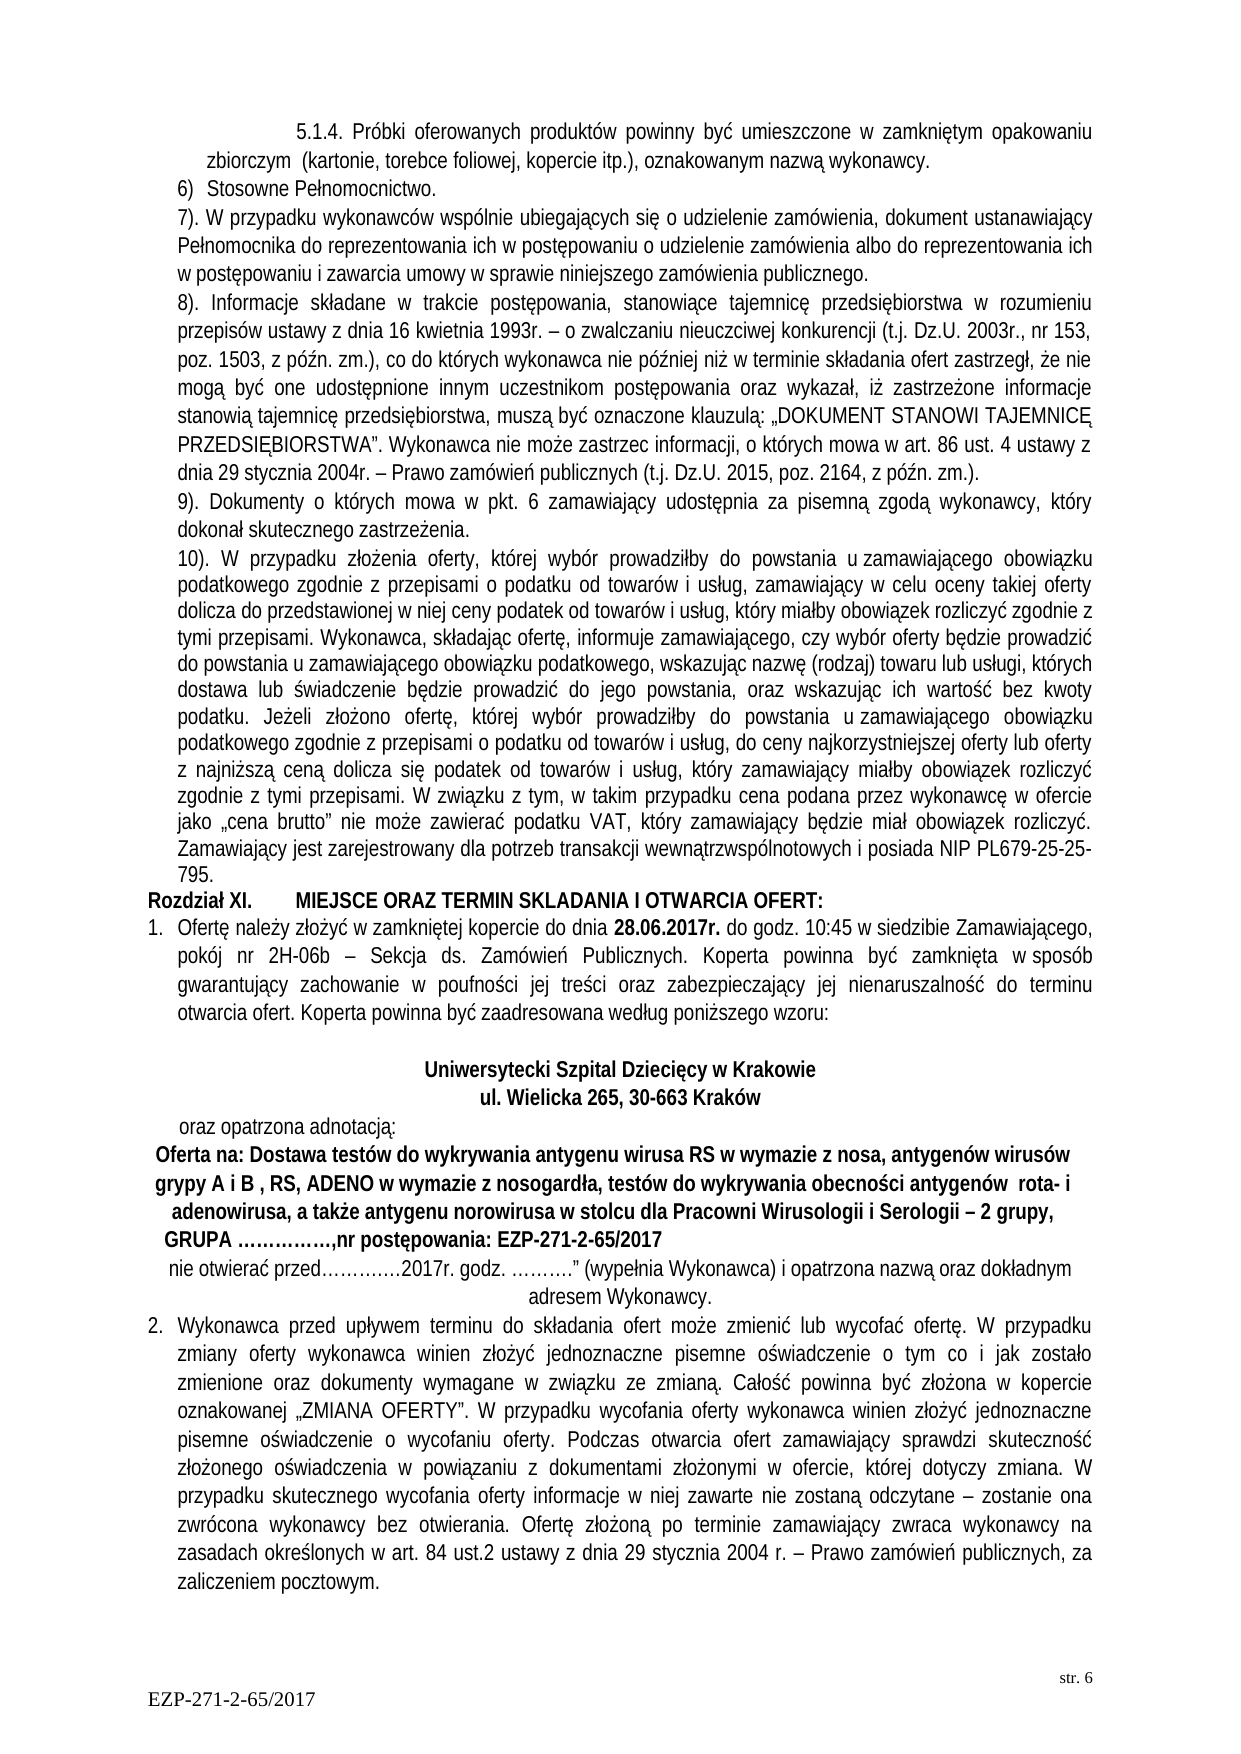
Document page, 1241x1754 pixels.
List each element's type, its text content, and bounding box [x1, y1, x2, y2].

list Wykonawca przed upływem terminu do składania ofert może zmienić lub wycofać ofertę. W przypadku zmiany oferty wykonawca winien złożyć jednoznaczne pisemne oświadczenie o tym co i jak zostało zmienione oraz dokumenty wymagane w związku ze zmianą. Całość powinna być złożona w kopercie oznakowanej „ZMIANA OFERTY”. W przypadku wycofania oferty wykonawca winien złożyć jednoznaczne pisemne oświadczenie o wycofaniu oferty. Podczas otwarcia ofert zamawiający sprawdzi skuteczność złożonego oświadczenia w powiązaniu z dokumentami złożonymi w ofercie, której dotyczy zmiana. W przypadku skutecznego wycofania oferty informacje w niej zawarte nie zostaną odczytane – zostanie ona zwrócona wykonawcy bez otwierania. Ofertę złożoną po terminie zamawiający zwraca wykonawcy na zasadach określonych w art. 84 ust.2 ustawy z dnia 29 stycznia 2004 r. – Prawo zamówień publicznych, za zaliczeniem pocztowym. [148, 1312, 1093, 1594]
text nie otwierać przed……….…2017r. godz. ……….” (wypełnia Wykonawca) i opatrzona nazwą oraz dokładnym adresem Wykonawcy. [148, 1255, 1093, 1310]
text Uniwersytecki Szpital Dziecięcy w Krakowie [148, 1056, 1093, 1082]
list Ofertę należy złożyć w zamkniętej kopercie do dnia 28.06.2017r. do godz. 10:45 w siedzibie Zamawiającego, pokój nr 2H-06b – Sekcja ds. Zamówień Publicznych. Koperta powinna być zamknięta w sposób gwarantujący zachowanie w poufności jej treści oraz zabezpieczający jej nienaruszalność do terminu otwarcia ofert. Koperta powinna być zaadresowana według poniższego wzoru: [148, 914, 1093, 1025]
text GRUPA ……………,nr postępowania: EZP-271-2-65/2017 [133, 1226, 1093, 1253]
text oraz opatrzona adnotacją: [148, 1113, 1093, 1139]
list MIEJSCE ORAZ TERMIN SKLADANIA I OTWARCIA OFERT: [148, 887, 1093, 914]
text 8). Informacje składane w trakcie postępowania, stanowiące tajemnicę przedsiębiorstwa w rozumieniu przepisów ustawy z dnia 16 kwietnia 1993r. – o zwalczaniu nieuczciwej konkurencji (t.j. Dz.U. 2003r., nr 153, poz. 1503, z późn. zm.), co do których wykonawca nie później niż w terminie składania ofert zastrzegł, że nie mogą być one udostępnione innym uczestnikom postępowania oraz wykazał, iż zastrzeżone informacje stanowią tajemnicę przedsiębiorstwa, muszą być oznaczone klauzulą: „DOKUMENT STANOWI TAJEMNICĘ PRZEDSIĘBIORSTWA”. Wykonawca nie może zastrzec informacji, o których mowa w art. 86 ust. 4 ustawy z dnia 29 stycznia 2004r. – Prawo zamówień publicznych (t.j. Dz.U. 2015, poz. 2164, z późn. zm.). [177, 289, 1093, 486]
text 10). W przypadku złożenia oferty, której wybór prowadziłby do powstania u zamawiającego obowiązku podatkowego zgodnie z przepisami o podatku od towarów i usług, zamawiający w celu oceny takiej oferty dolicza do przedstawionej w niej ceny podatek od towarów i usług, który miałby obowiązek rozliczyć zgodnie z tymi przepisami. Wykonawca, składając ofertę, informuje zamawiającego, czy wybór oferty będzie prowadzić do powstania u zamawiającego obowiązku podatkowego, wskazując nazwę (rodzaj) towaru lub usługi, których dostawa lub świadczenie będzie prowadzić do jego powstania, oraz wskazując ich wartość bez kwoty podatku. Jeżeli złożono ofertę, której wybór prowadziłby do powstania u zamawiającego obowiązku podatkowego zgodnie z przepisami o podatku od towarów i usług, do ceny najkorzystniejszej oferty lub oferty z najniższą ceną dolicza się podatek od towarów i usług, który zamawiający miałby obowiązek rozliczyć zgodnie z tymi przepisami. W związku z tym, w takim przypadku cena podana przez wykonawcę w ofercie jako „cena brutto” nie może zawierać podatku VAT, który zamawiający będzie miał obowiązek rozliczyć. Zamawiający jest zarejestrowany dla potrzeb transakcji wewnątrzwspólnotowych i posiada NIP PL679-25-25-795. [177, 545, 1093, 887]
text 5.1.4. Próbki oferowanych produktów powinny być umieszczone w zamkniętym opakowaniu zbiorczym (kartonie, torebce foliowej, kopercie itp.), oznakowanym nazwą wykonawcy. [207, 118, 1093, 173]
text 9). Dokumenty o których mowa w pkt. 6 zamawiający udostępnia za pisemną zgodą wykonawcy, który dokonał skutecznego zastrzeżenia. [177, 488, 1093, 543]
list Stosowne Pełnomocnictwo. [177, 175, 1093, 201]
text 7). W przypadku wykonawców wspólnie ubiegających się o udzielenie zamówienia, dokument ustanawiający Pełnomocnika do reprezentowania ich w postępowaniu o udzielenie zamówienia albo do reprezentowania ich w postępowaniu i zawarcia umowy w sprawie niniejszego zamówienia publicznego. [177, 203, 1093, 287]
text ul. Wielicka 265, 30-663 Kraków [148, 1084, 1093, 1111]
text Oferta na: Dostawa testów do wykrywania antygenu wirusa RS w wymazie z nosa, antygenów wirusów grypy A i B , RS, ADENO w wymazie z nosogardła, testów do wykrywania obecności antygenów rota- i adenowirusa, a także antygenu norowirusa w stolcu dla Pracowni Wirusologii i Serologii – 2 grupy, [133, 1141, 1093, 1224]
